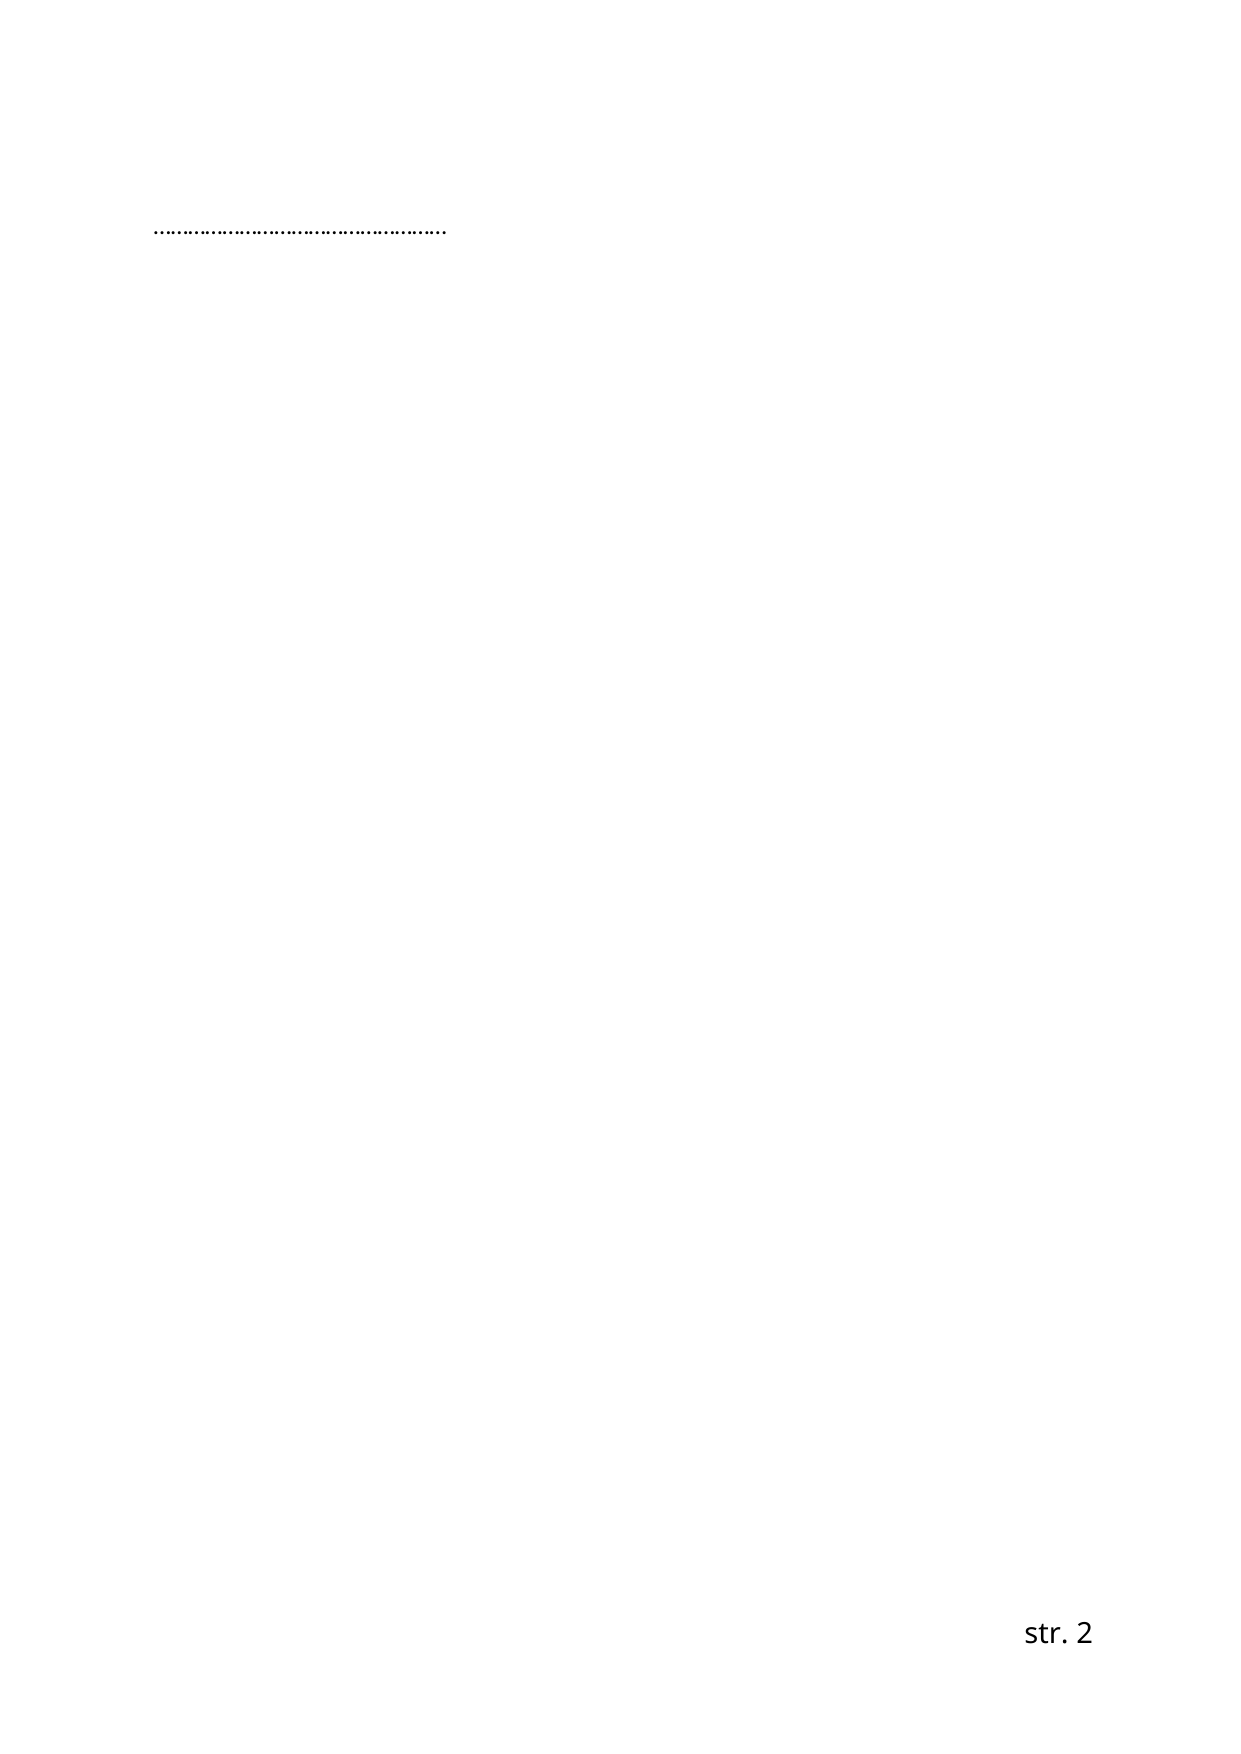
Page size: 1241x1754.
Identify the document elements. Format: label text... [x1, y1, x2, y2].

text …………………………………………… [148, 210, 1093, 241]
